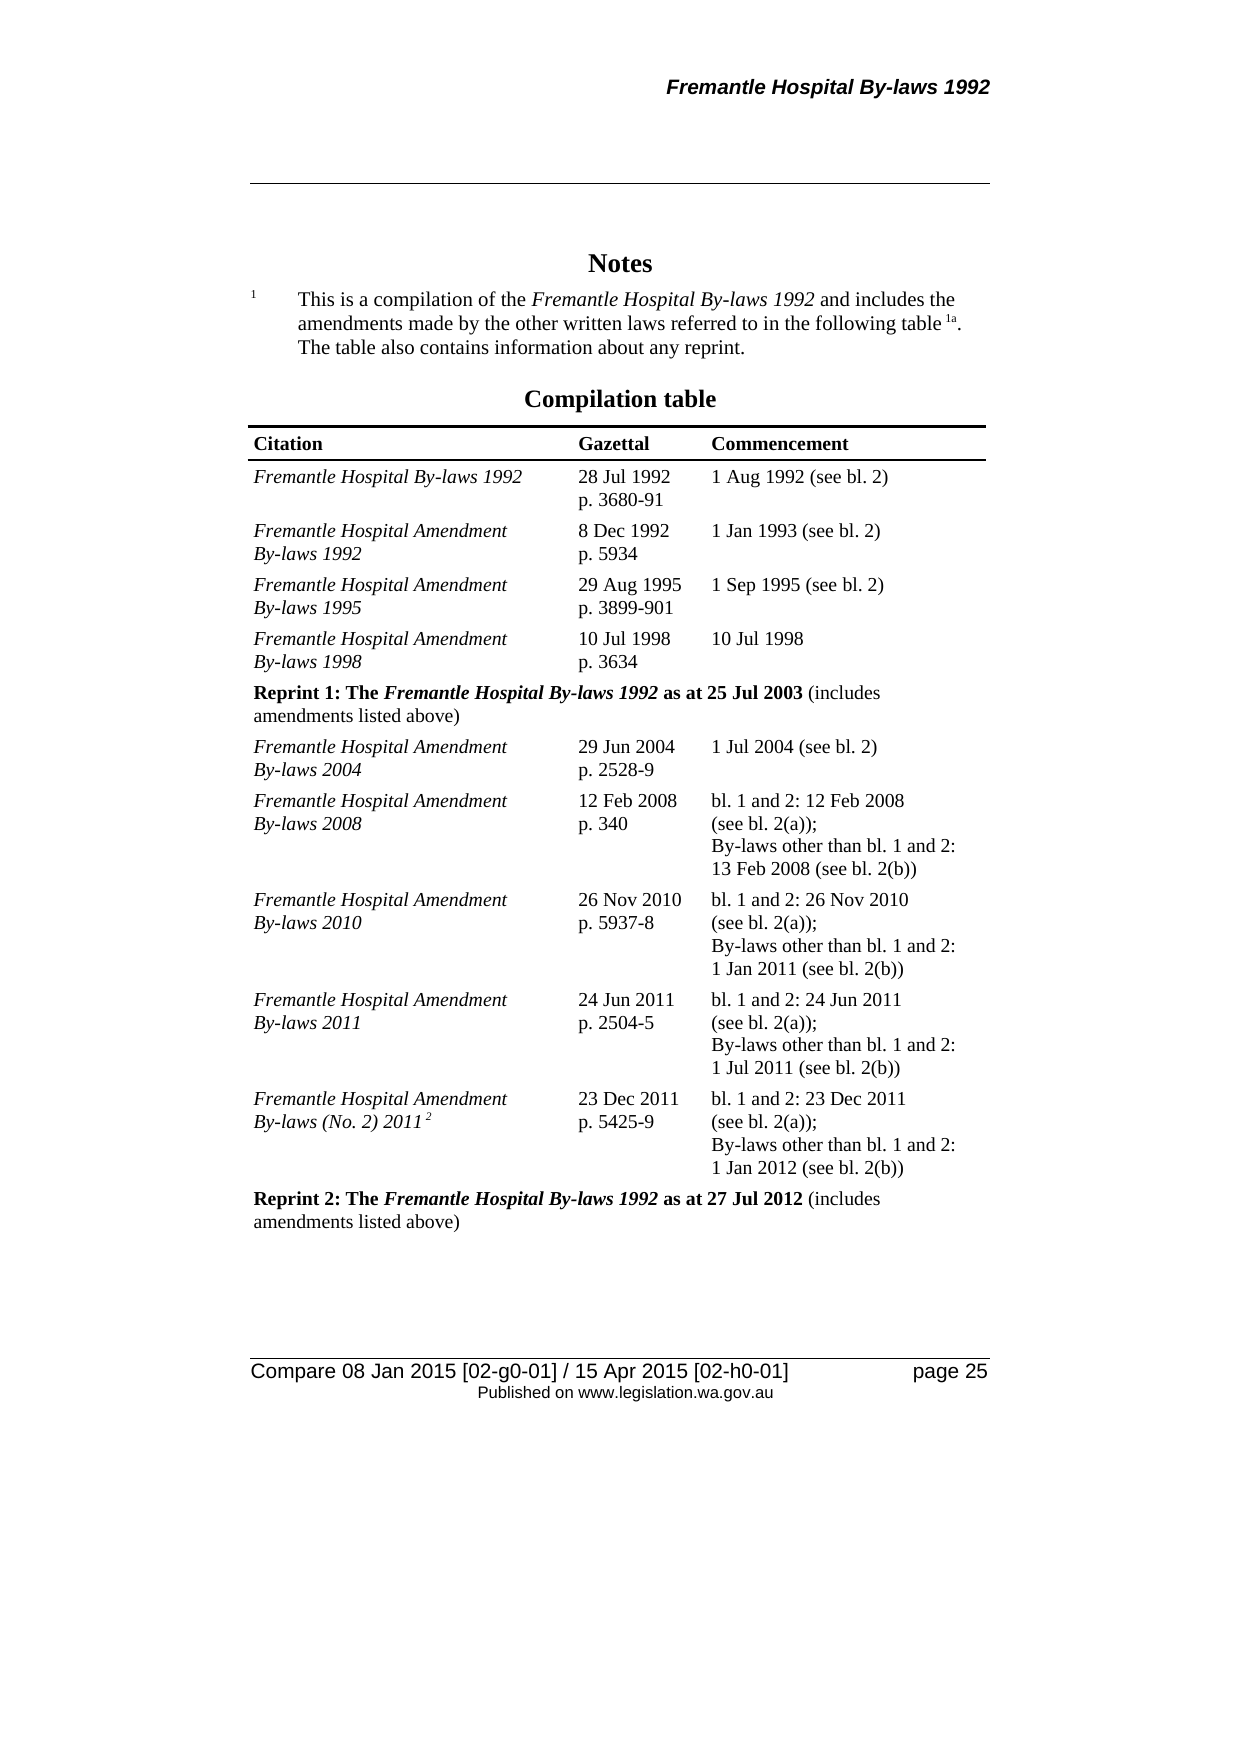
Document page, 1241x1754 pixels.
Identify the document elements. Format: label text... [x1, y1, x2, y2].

table_cell 28 Jul 1992 p. 3680-91 [572, 461, 705, 515]
table_cell 1 Jan 1993 (see bl. 2) [705, 515, 986, 569]
table_header Citation [248, 428, 572, 459]
table_cell bl. 1 and 2: 12 Feb 2008 (see bl. 2(a)); By-laws other than bl. 1 and 2: 13 Feb 2008 (see bl. 2(b)) [705, 785, 986, 884]
table_cell 23 Dec 2011 p. 5425-9 [572, 1083, 705, 1183]
table_cell Amendment By-laws 1995 [248, 569, 572, 623]
table_cell 1 Aug 1992 (see bl. 2) [705, 461, 986, 515]
table_cell bl. 1 and 2: 23 Dec 2011 (see bl. 2(a)); By-laws other than bl. 1 and 2: 1 Jan 2012 (see bl. 2(b)) [705, 1083, 986, 1183]
table_cell Amendment By-laws 2004 [248, 731, 572, 784]
table_cell 10 Jul 1998 p. 3634 [572, 623, 705, 677]
table_cell Reprint 2: The By-laws 1992 as at 27 Jul 2012 (includes amendments listed above) [248, 1183, 986, 1237]
table_cell 1 Jul 2004 (see bl. 2) [705, 731, 986, 784]
table_cell 1 Sep 1995 (see bl. 2) [705, 569, 986, 623]
table_cell Amendment By-laws (No. 2) 2011 2 [248, 1083, 572, 1183]
table_cell 8 Dec 1992 p. 5934 [572, 515, 705, 569]
table_cell 12 Feb 2008 p. 340 [572, 785, 705, 884]
table_cell 24 Jun 2011 p. 2504-5 [572, 984, 705, 1083]
table_header Commencement [705, 428, 986, 459]
table_cell bl. 1 and 2: 26 Nov 2010 (see bl. 2(a)); By-laws other than bl. 1 and 2: 1 Jan 2011 (see bl. 2(b)) [705, 884, 986, 984]
table_cell bl. 1 and 2: 24 Jun 2011 (see bl. 2(a)); By-laws other than bl. 1 and 2: 1 Jul 2011 (see bl. 2(b)) [705, 984, 986, 1083]
table_cell Amendment By-laws 2010 [248, 884, 572, 984]
table_cell By-laws 1992 [248, 461, 572, 515]
subtitle Compilation table [250, 384, 990, 413]
table_cell 29 Jun 2004 p. 2528-9 [572, 731, 705, 784]
table_cell 29 Aug 1995 p. 3899-901 [572, 569, 705, 623]
table_cell Reprint 1: The By-laws 1992 as at 25 Jul 2003 (includes amendments listed above) [248, 677, 986, 731]
text 1 This is a compilation of the By-laws 1992 and includes the amendments made by the other written laws referred to in the following table 1a. The table also contains information about any reprint. [250, 287, 990, 359]
table_cell Amendment By-laws 1992 [248, 515, 572, 569]
table_header Gazettal [572, 428, 705, 459]
table_cell Amendment By-laws 1998 [248, 623, 572, 677]
table_cell 10 Jul 1998 [705, 623, 986, 677]
table_cell 26 Nov 2010 p. 5937-8 [572, 884, 705, 984]
subtitle Notes [250, 247, 990, 279]
table_cell Amendment By-laws 2011 [248, 984, 572, 1083]
table_cell Amendment By-laws 2008 [248, 785, 572, 884]
